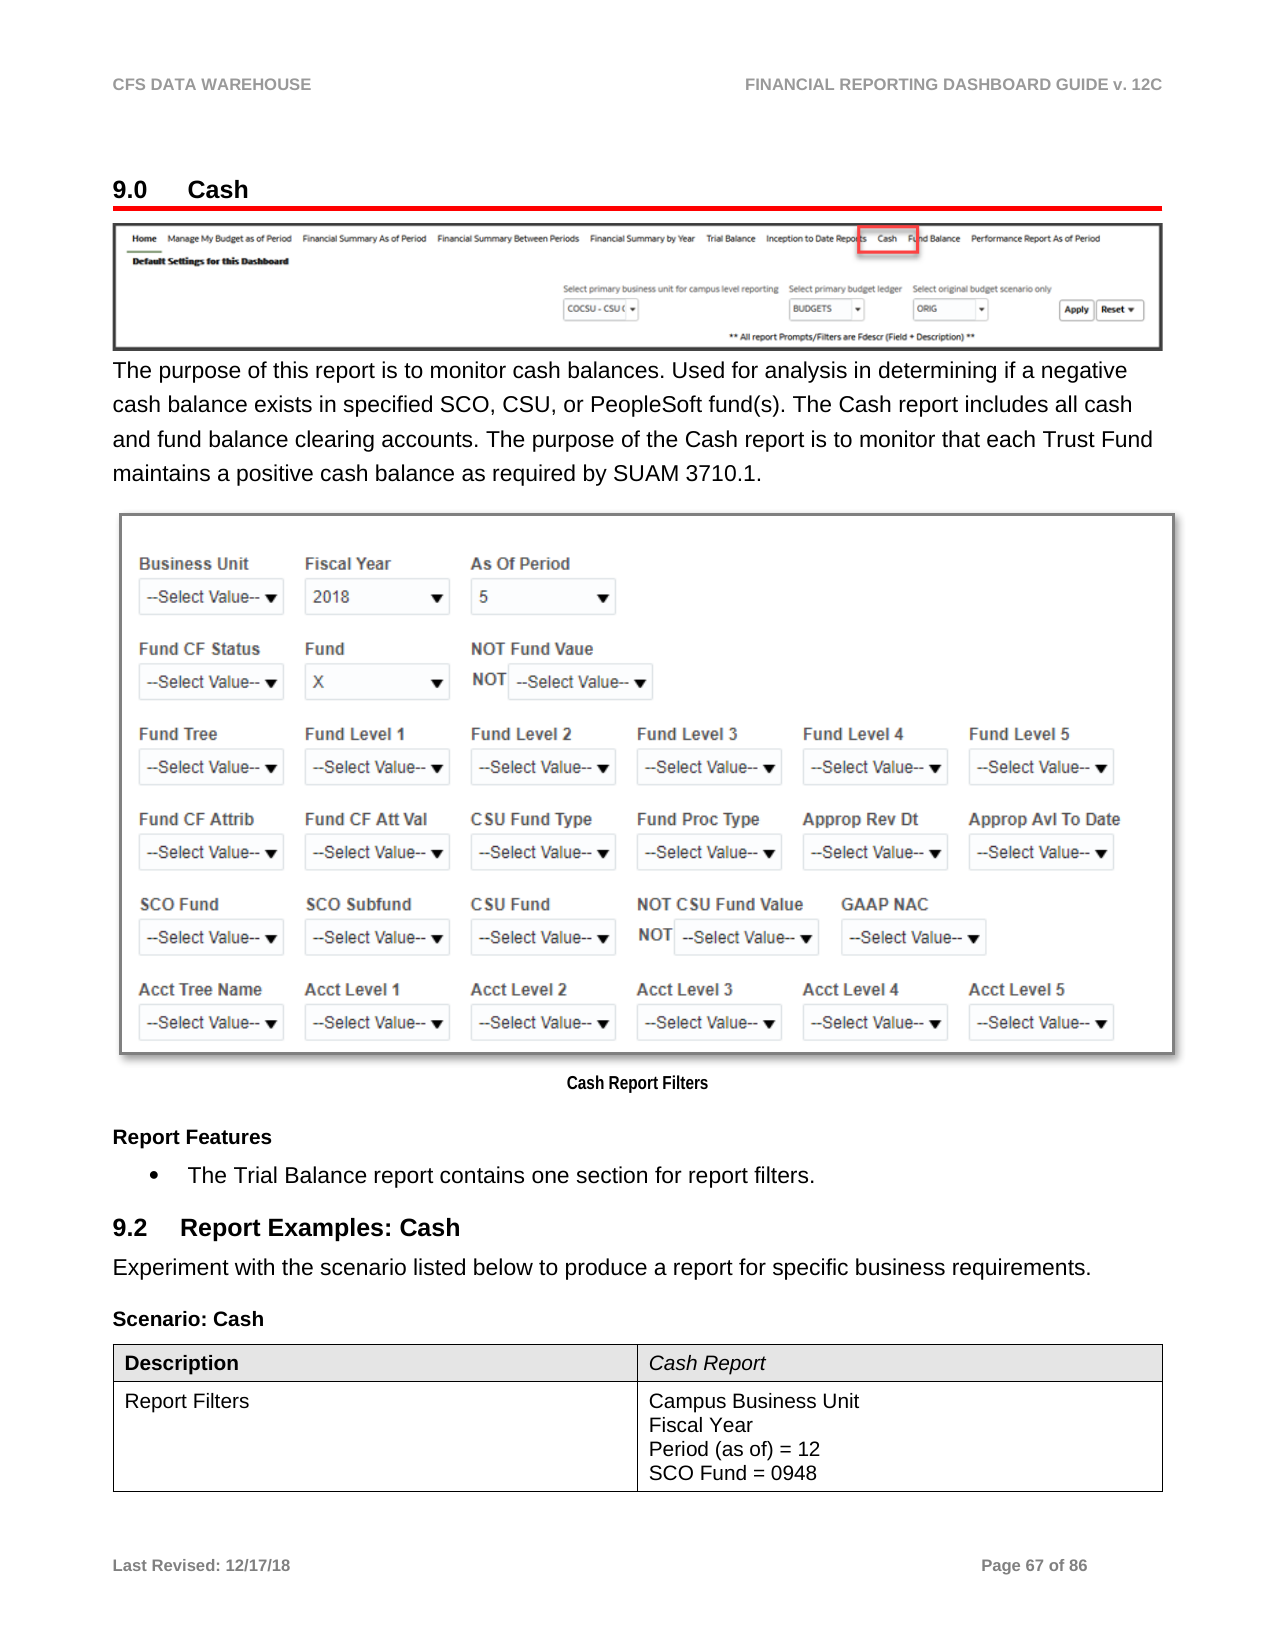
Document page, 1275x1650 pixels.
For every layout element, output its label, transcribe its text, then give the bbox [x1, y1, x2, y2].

table_header Description [114, 1345, 637, 1381]
subtitle Scenario: Cash [112, 1307, 1162, 1331]
list The Trial Balance report contains one section for report filters. [150, 1162, 1162, 1188]
picture [112, 223, 1163, 351]
picture [122, 516, 1172, 1052]
subtitle Cash [112, 175, 1162, 211]
text Cash Report Filters [112, 1072, 1162, 1094]
table_header Cash Report [638, 1345, 1162, 1381]
table_cell Campus Business Unit Fiscal Year Period (as of) = 12 SCO Fund = 0948 [638, 1382, 1162, 1491]
subtitle Report Examples: Cash [112, 1213, 1162, 1242]
text Experiment with the scenario listed below to produce a report for specific business requirements. [112, 1254, 1162, 1281]
table_cell Report Filters [114, 1382, 637, 1491]
text The purpose of this report is to monitor cash balances. Used for analysis in determining if a negative cash balance exists in specified SCO, CSU, or PeopleSoft fund(s). The Cash report includes all cash and fund balance clearing accounts. The purpose of the Cash report is to monitor that each Trust Fund maintains a positive cash balance as required by SUAM 3710.1. [112, 357, 1162, 486]
subtitle Report Features [112, 1125, 1162, 1149]
